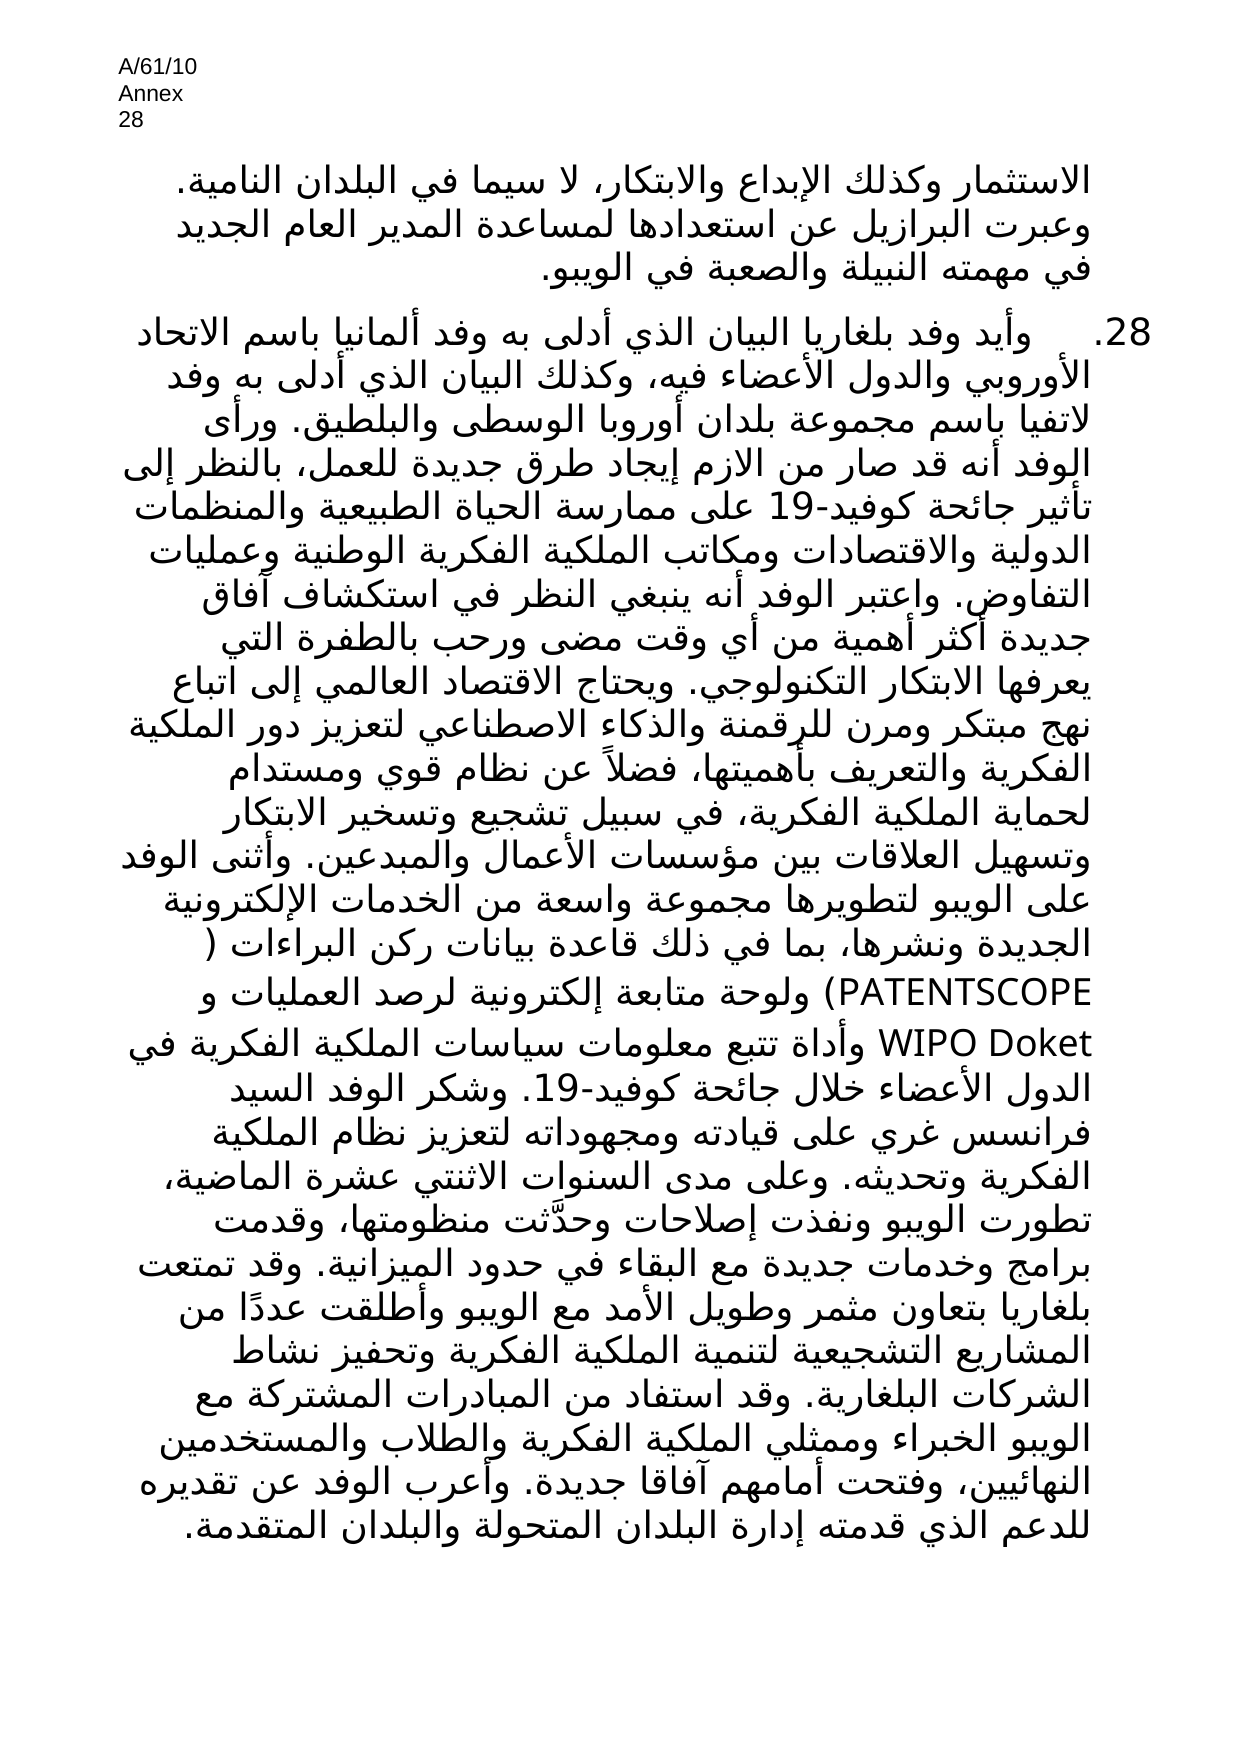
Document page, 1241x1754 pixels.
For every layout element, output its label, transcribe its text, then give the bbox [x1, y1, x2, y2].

text وأيد وفد بلغاريا البيان الذي أدلى به وفد ألمانيا باسم الاتحاد الأوروبي والدول الأعضاء فيه، وكذلك البيان الذي أدلى به وفد لاتفيا باسم مجموعة بلدان أوروبا الوسطى والبلطيق. ورأى الوفد أنه قد صار من الازم إيجاد طرق جديدة للعمل، بالنظر إلى تأثير جائحة كوفيد-19 على ممارسة الحياة الطبيعية والمنظمات الدولية والاقتصادات ومكاتب الملكية الفكرية الوطنية وعمليات التفاوض. واعتبر الوفد أنه ينبغي النظر في استكشاف آفاق جديدة أكثر أهمية من أي وقت مضى ورحب بالطفرة التي يعرفها الابتكار التكنولوجي. ويحتاج الاقتصاد العالمي إلى اتباع نهج مبتكر ومرن للرقمنة والذكاء الاصطناعي لتعزيز دور الملكية الفكرية والتعريف بأهميتها، فضلاً عن نظام قوي ومستدام لحماية الملكية الفكرية، في سبيل تشجيع وتسخير الابتكار وتسهيل العلاقات بين مؤسسات الأعمال والمبدعين. وأثنى الوفد على الويبو لتطويرها مجموعة واسعة من الخدمات الإلكترونية الجديدة ونشرها، بما في ذلك قاعدة بيانات ركن البراءات (PATENTSCOPE) ولوحة متابعة إلكترونية لرصد العمليات وWIPO Doket وأداة تتبع معلومات سياسات الملكية الفكرية في الدول الأعضاء خلال جائحة كوفيد-19. وشكر الوفد السيد فرانسس غري على قيادته ومجهوداته لتعزيز نظام الملكية الفكرية وتحديثه. وعلى مدى السنوات الاثنتي عشرة الماضية، تطورت الويبو ونفذت إصلاحات وحدَّثت منظومتها، وقدمت برامج وخدمات جديدة مع البقاء في حدود الميزانية. وقد تمتعت بلغاريا بتعاون مثمر وطويل الأمد مع الويبو وأطلقت عددًا من المشاريع التشجيعية لتنمية الملكية الفكرية وتحفيز نشاط الشركات البلغارية. وقد استفاد من المبادرات المشتركة مع الويبو الخبراء وممثلي الملكية الفكرية والطلاب والمستخدمين النهائيين، وفتحت أمامهم آفاقا جديدة. وأعرب الوفد عن تقديره للدعم الذي قدمته إدارة البلدان المتحولة والبلدان المتقدمة. [118, 310, 1092, 1547]
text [118, 158, 1092, 289]
